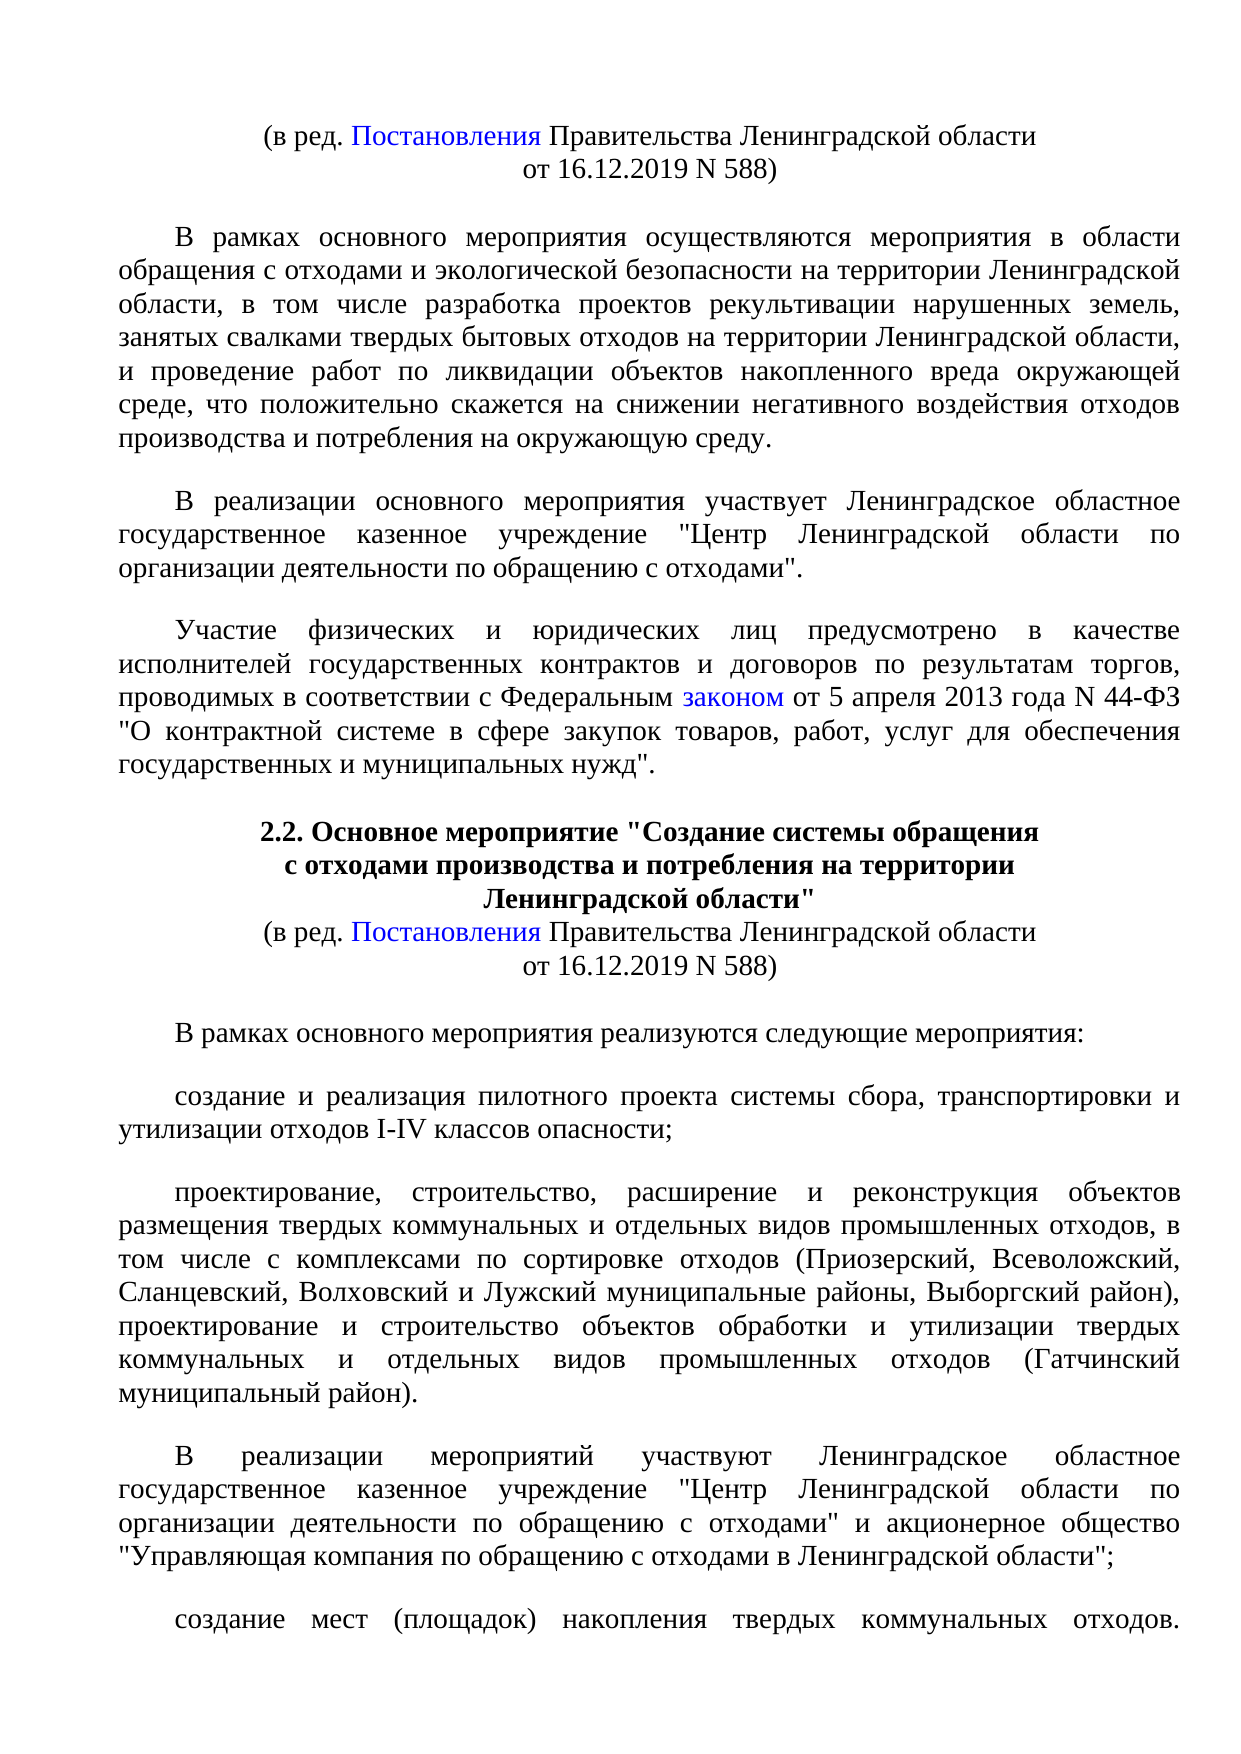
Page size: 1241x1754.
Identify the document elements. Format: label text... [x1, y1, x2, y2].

title Ленинградской области" [118, 881, 1181, 914]
text В рамках основного мероприятия осуществляются мероприятия в области обращения с отходами и экологической безопасности на территории Ленинградской области, в том числе разработка проектов рекультивации нарушенных земель, занятых свалками твердых бытовых отходов на территории Ленинградской области, и проведение работ по ликвидации объектов накопленного вреда окружающей среде, что положительно скажется на снижении негативного воздействия отходов производства и потребления на окружающую среду. [118, 219, 1181, 453]
title с отходами производства и потребления на территории [118, 847, 1181, 881]
title 2.2. Основное мероприятие "Создание системы обращения [118, 814, 1181, 847]
text В реализации мероприятий участвуют Ленинградское областное государственное казенное учреждение "Центр Ленинградской области по организации деятельности по обращению с отходами" и акционерное общество "Управляющая компания по обращению с отходами в Ленинградской области"; [118, 1438, 1181, 1572]
text создание и реализация пилотного проекта системы сбора, транспортировки и утилизации отходов I-IV классов опасности; [118, 1078, 1181, 1145]
text проектирование, строительство, расширение и реконструкция объектов размещения твердых коммунальных и отдельных видов промышленных отходов, в том числе с комплексами по сортировке отходов (Приозерский, Всеволожский, Сланцевский, Волховский и Лужский муниципальные районы, Выборгский район), проектирование и строительство объектов обработки и утилизации твердых коммунальных и отдельных видов промышленных отходов (Гатчинский муниципальный район). [118, 1174, 1181, 1409]
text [118, 1601, 1181, 1635]
text от 16.12.2019 N 588) [118, 152, 1181, 185]
text В реализации основного мероприятия участвует Ленинградское областное государственное казенное учреждение "Центр Ленинградской области по организации деятельности по обращению с отходами". [118, 483, 1181, 583]
text (в ред. Постановления Правительства Ленинградской области [118, 118, 1181, 152]
text Участие физических и юридических лиц предусмотрено в качестве исполнителей государственных контрактов и договоров по результатам торгов, проводимых в соответствии с Федеральным законом от 5 апреля 2013 года N 44-ФЗ "О контрактной системе в сфере закупок товаров, работ, услуг для обеспечения государственных и муниципальных нужд". [118, 612, 1181, 780]
text от 16.12.2019 N 588) [118, 948, 1181, 981]
text В рамках основного мероприятия реализуются следующие мероприятия: [118, 1015, 1181, 1048]
text (в ред. Постановления Правительства Ленинградской области [118, 914, 1181, 948]
